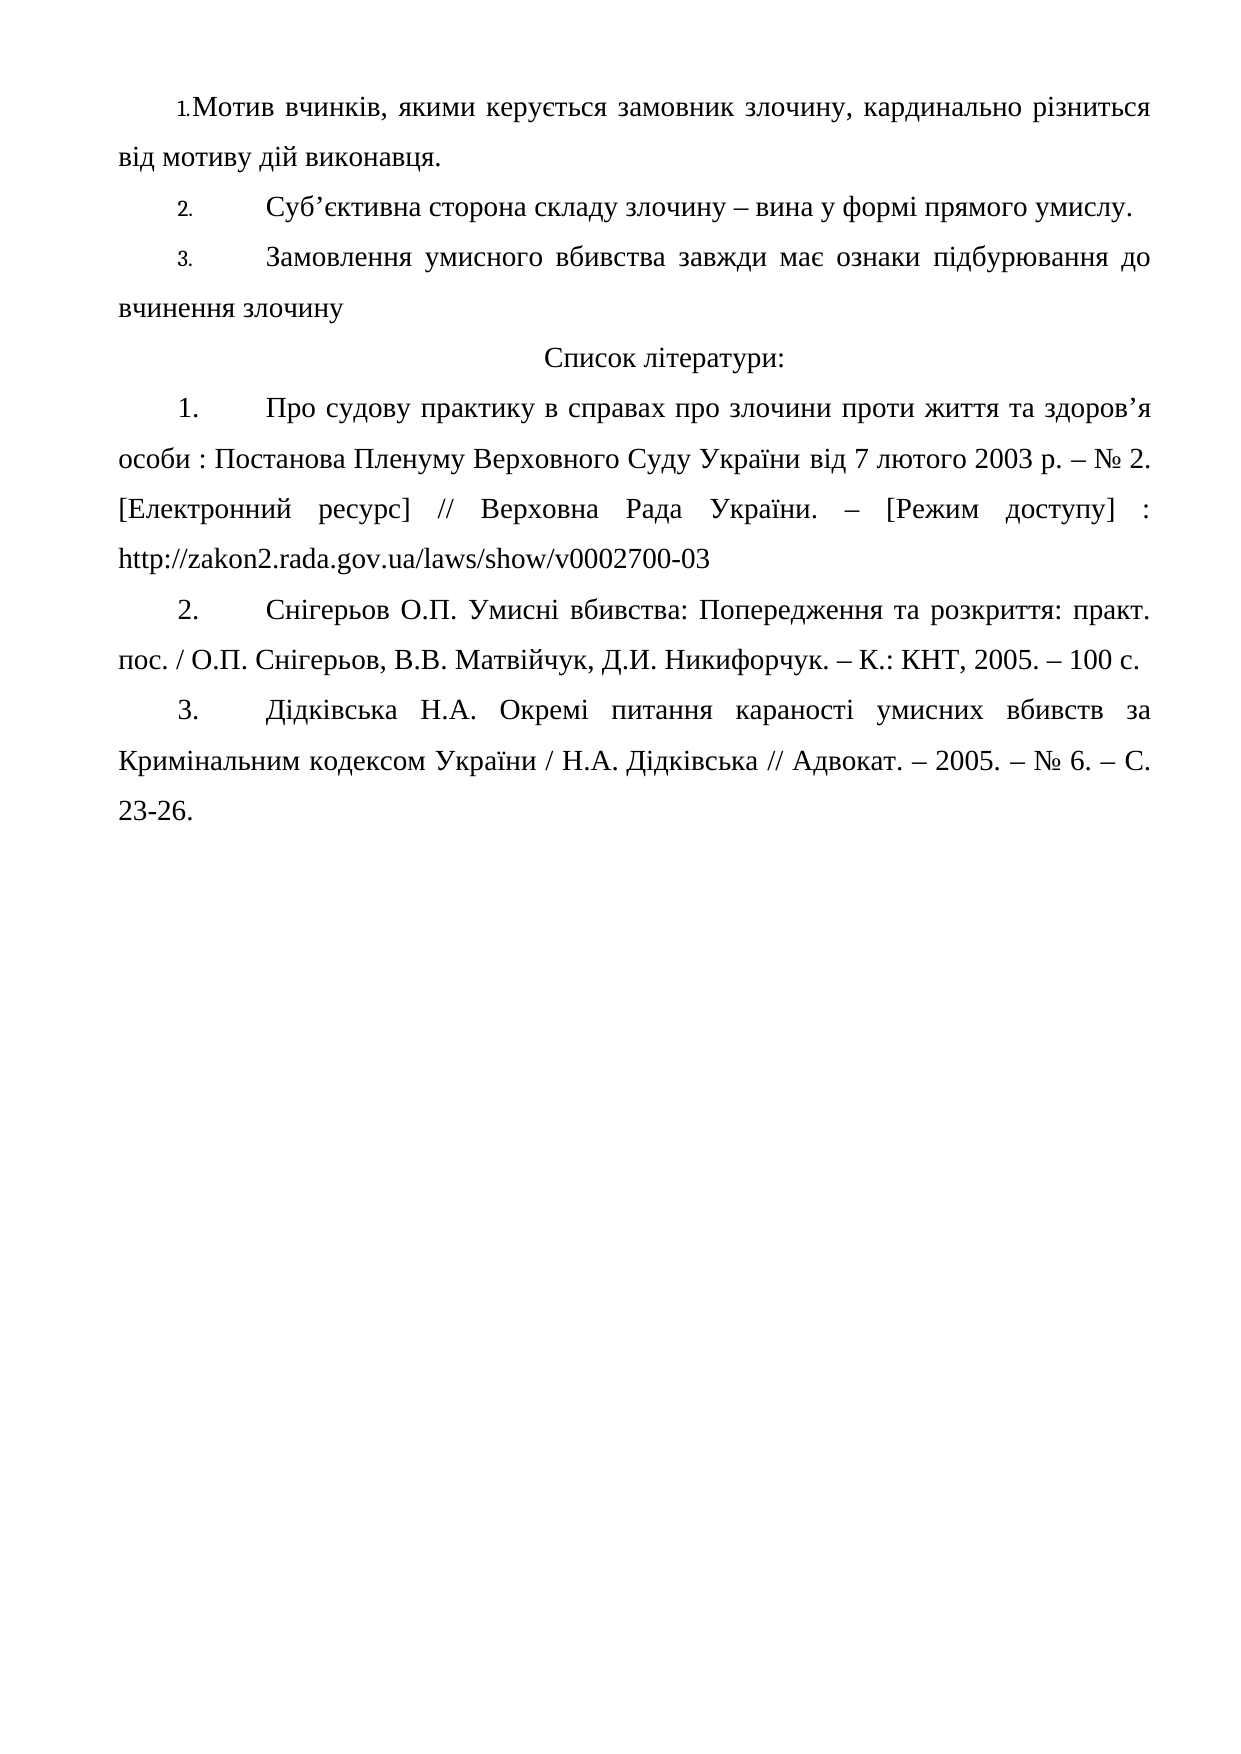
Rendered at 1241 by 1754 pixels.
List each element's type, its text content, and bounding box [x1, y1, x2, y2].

list Суб’єктивна сторона складу злочину – вина у формі прямого умислу. [118, 189, 1152, 223]
list Снігерьов О.П. Умисні вбивства: Попередження та розкриття: практ. пос. / О.П. Снігерьов, В.В. Матвійчук, Д.И. Никифорчук. – К.: КНТ, 2005. – 100 с. [118, 592, 1152, 676]
list Замовлення умисного вбивства завжди має ознаки підбурювання до вчинення злочину [118, 239, 1152, 323]
list Мотив вчинків, якими керується замовник злочину, кардинально різниться від мотиву дій виконавця. [118, 89, 1152, 172]
list Про судову практику в справах про злочини проти життя та здоров’я особи : Постанова Пленуму Верховного Суду України від 7 лютого 2003 р. – № 2. [Електронний ресурс] // Верховна Рада України. – [Режим доступу] : http://zakon2.rada.gov.ua/laws/show/v0002700-03 [118, 391, 1152, 575]
text Список літератури: [118, 340, 1152, 374]
list Дідківська Н.А. Окремі питання караності умисних вбивств за Кримінальним кодексом України / Н.А. Дідківська // Адвокат. – 2005. – № 6. – С. 23-26. [118, 692, 1152, 827]
